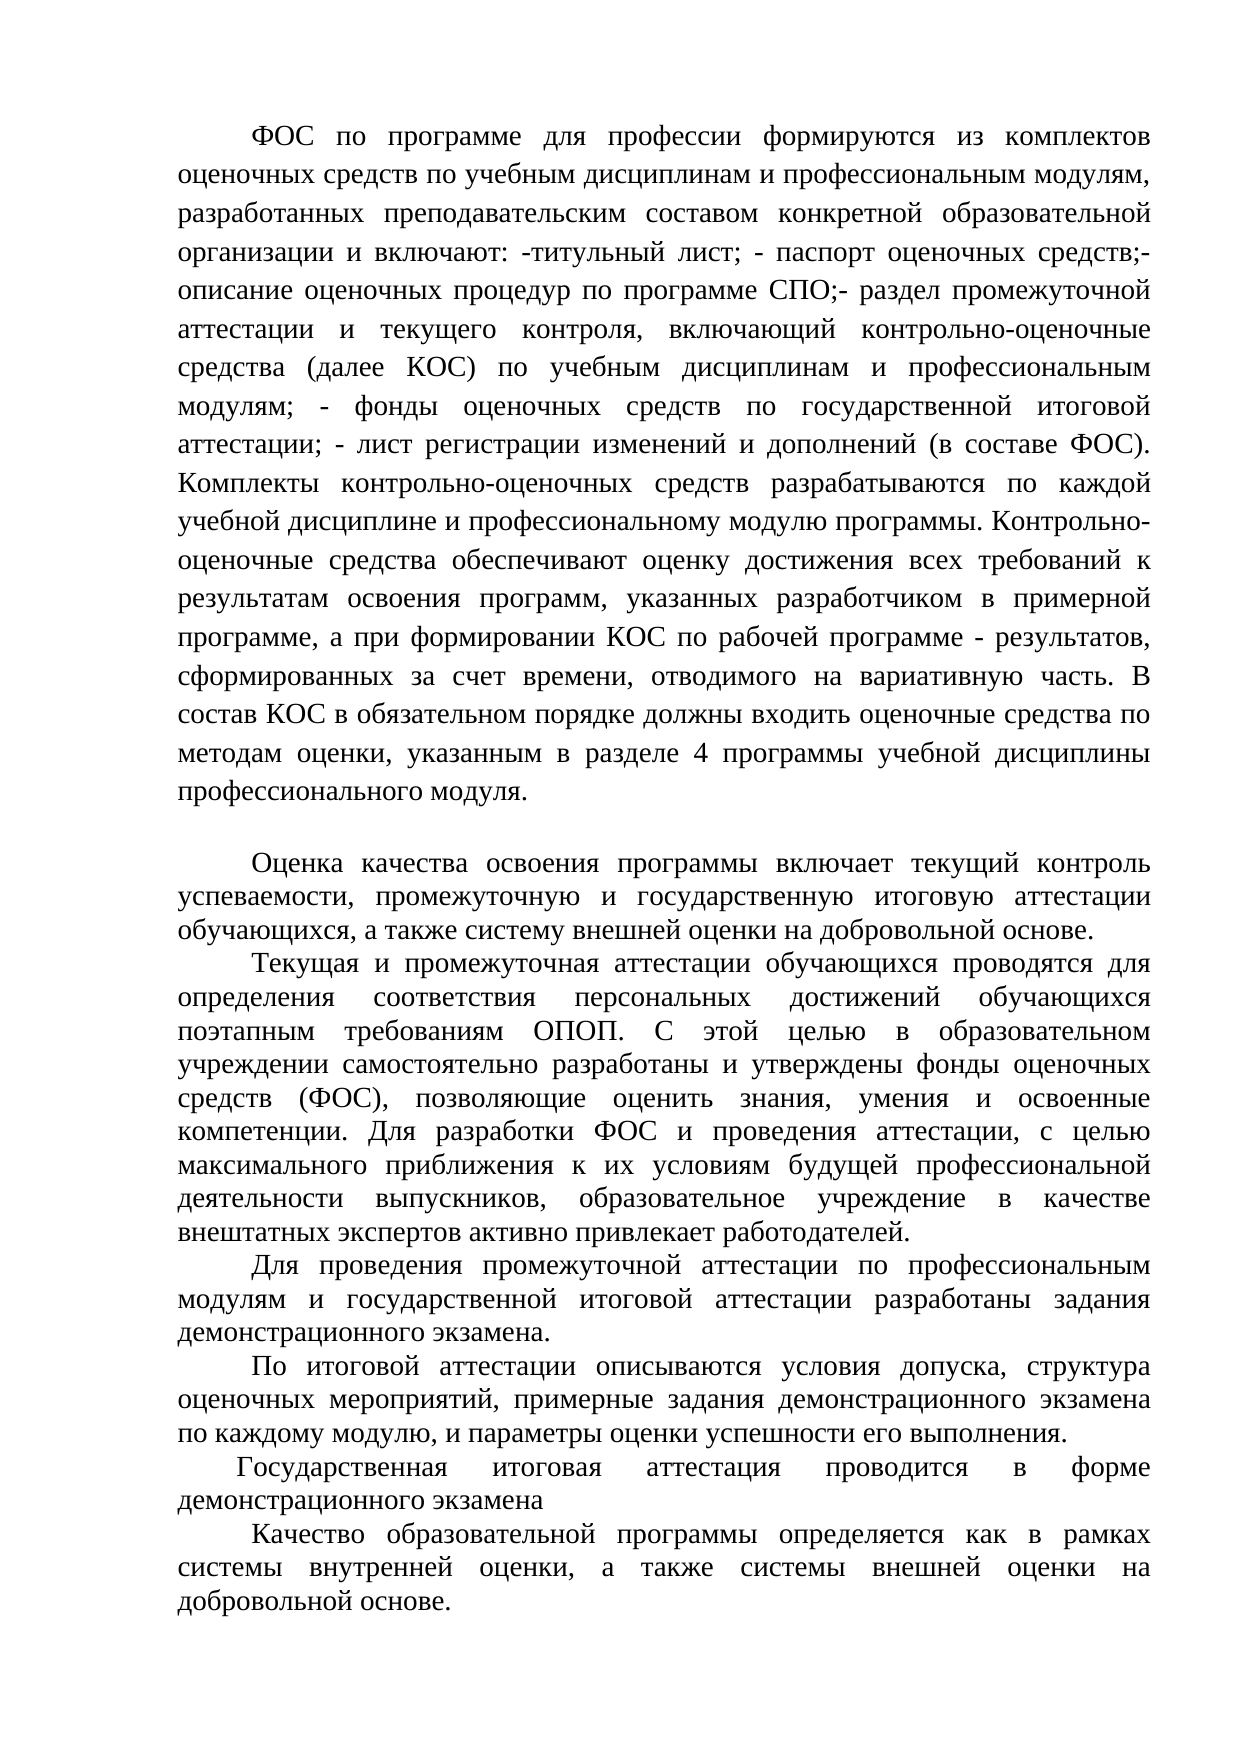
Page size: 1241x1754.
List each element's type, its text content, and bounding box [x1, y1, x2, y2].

text Оценка качества освоения программы включает текущий контроль успеваемости, промежуточную и государственную итоговую аттестации обучающихся, а также систему внешней оценки на добровольной основе. [177, 845, 1152, 946]
text Для проведения промежуточной аттестации по профессиональным модулям и государственной итоговой аттестации разработаны задания демонстрационного экзамена. [177, 1247, 1152, 1348]
text Качество образовательной программы определяется как в рамках системы внутренней оценки, а также системы внешней оценки на добровольной основе. [177, 1516, 1152, 1616]
text ФОС по программе для профессии формируются из комплектов оценочных средств по учебным дисциплинам и профессиональным модулям, разработанных преподавательским составом конкретной образовательной организации и включают: -титульный лист; - паспорт оценочных средств;- описание оценочных процедур по программе СПО;- раздел промежуточной аттестации и текущего контроля, включающий контрольно-оценочные средства (далее КОС) по учебным дисциплинам и профессиональным модулям; - фонды оценочных средств по государственной итоговой аттестации; - лист регистрации изменений и дополнений (в составе ФОС). Комплекты контрольно-оценочных средств разрабатываются по каждой учебной дисциплине и профессиональному модулю программы. Контрольно-оценочные средства обеспечивают оценку достижения всех требований к результатам освоения программ, указанных разработчиком в примерной программе, а при формировании КОС по рабочей программе - результатов, сформированных за счет времени, отводимого на вариативную часть. В состав КОС в обязательном порядке должны входить оценочные средства по методам оценки, указанным в разделе 4 программы учебной дисциплины профессионального модуля. [177, 118, 1152, 807]
text Текущая и промежуточная аттестации обучающихся проводятся для определения соответствия персональных достижений обучающихся поэтапным требованиям ОПОП. С этой целью в образовательном учреждении самостоятельно разработаны и утверждены фонды оценочных средств (ФОС), позволяющие оценить знания, умения и освоенные компетенции. Для разработки ФОС и проведения аттестации, с целью максимального приближения к их условиям будущей профессиональной деятельности выпускников, образовательное учреждение в качестве внештатных экспертов активно привлекает работодателей. [177, 946, 1152, 1247]
text Государственная итоговая аттестация проводится в форме демонстрационного экзамена [177, 1449, 1152, 1516]
text По итоговой аттестации описываются условия допуска, структура оценочных мероприятий, примерные задания демонстрационного экзамена по каждому модулю, и параметры оценки успешности его выполнения. [177, 1348, 1152, 1449]
